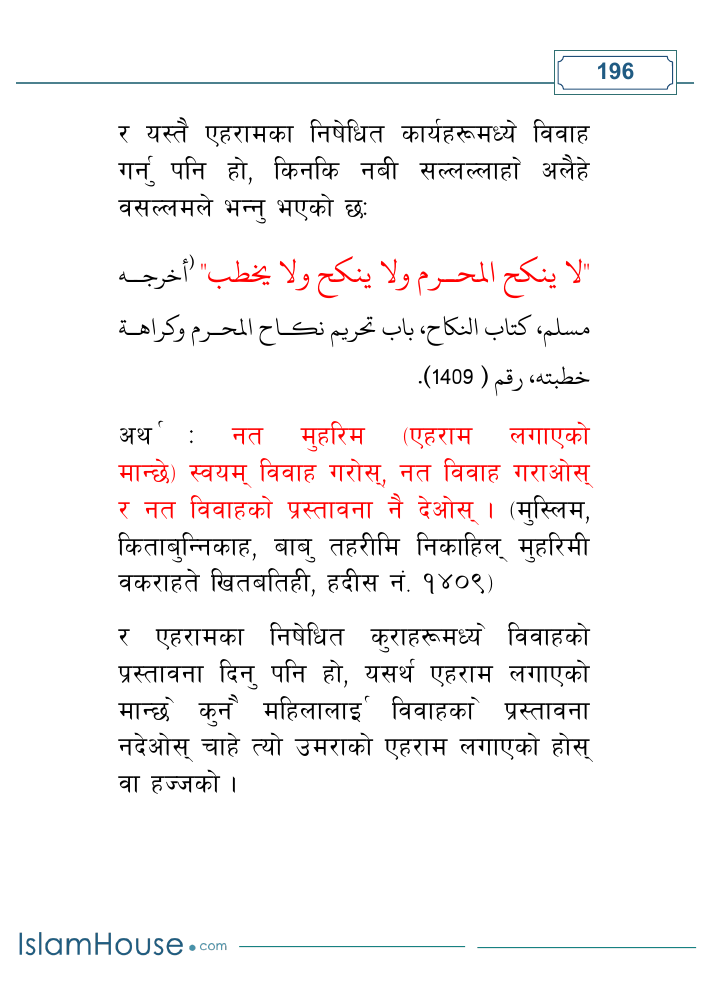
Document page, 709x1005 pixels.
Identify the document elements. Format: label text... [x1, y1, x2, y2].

picture [12, 928, 466, 961]
picture [471, 929, 697, 962]
text cy{ M gt d'xl/d -Px/fd nufPsf] dfG5]_ :jod\ ljjfx u/f];\, gt ljjfx u/fcf];\ / gt ljjfxsf] k|:tfjgf g} b]cf];\ . -d'l:nd, lstfa'lGgsfx, afa' tx/Lld lgsflxn\ d'xl/dL js/fxt] lvtaltxL, xbL; g+= !$)(_ [118, 420, 591, 601]
text "لا ينكح المحرم ولا ينكح ولا يخطب" (أخرجه مسلم، كتاب النكاح، باب تحريم نكاح المحرم وكراهة خطبته، رقم ( 1409). [118, 245, 591, 400]
text / o:t} Px/fdsf lgif]lwt sfo{x¿dWo] ljjfx ug'{ klg xf], lsgls gaL ;NnNnfxf] cn}x] j;Nndn] eGg' ePsf] 5M [118, 118, 591, 226]
text / Px/fdsf lgif]lwt s'/fx¿dWo] ljjfxsf] k|:tfjgf lbg' klg xf], o;y{ Px/fd nufPsf] dfG5] s'g} dlxnfnfO{ ljjfxsf] k|:tfjgf gb]cf];\ rfx] Tof] pd/fsf] Px/fd nufPsf] xf];\ jf xHhsf] . [118, 621, 591, 802]
